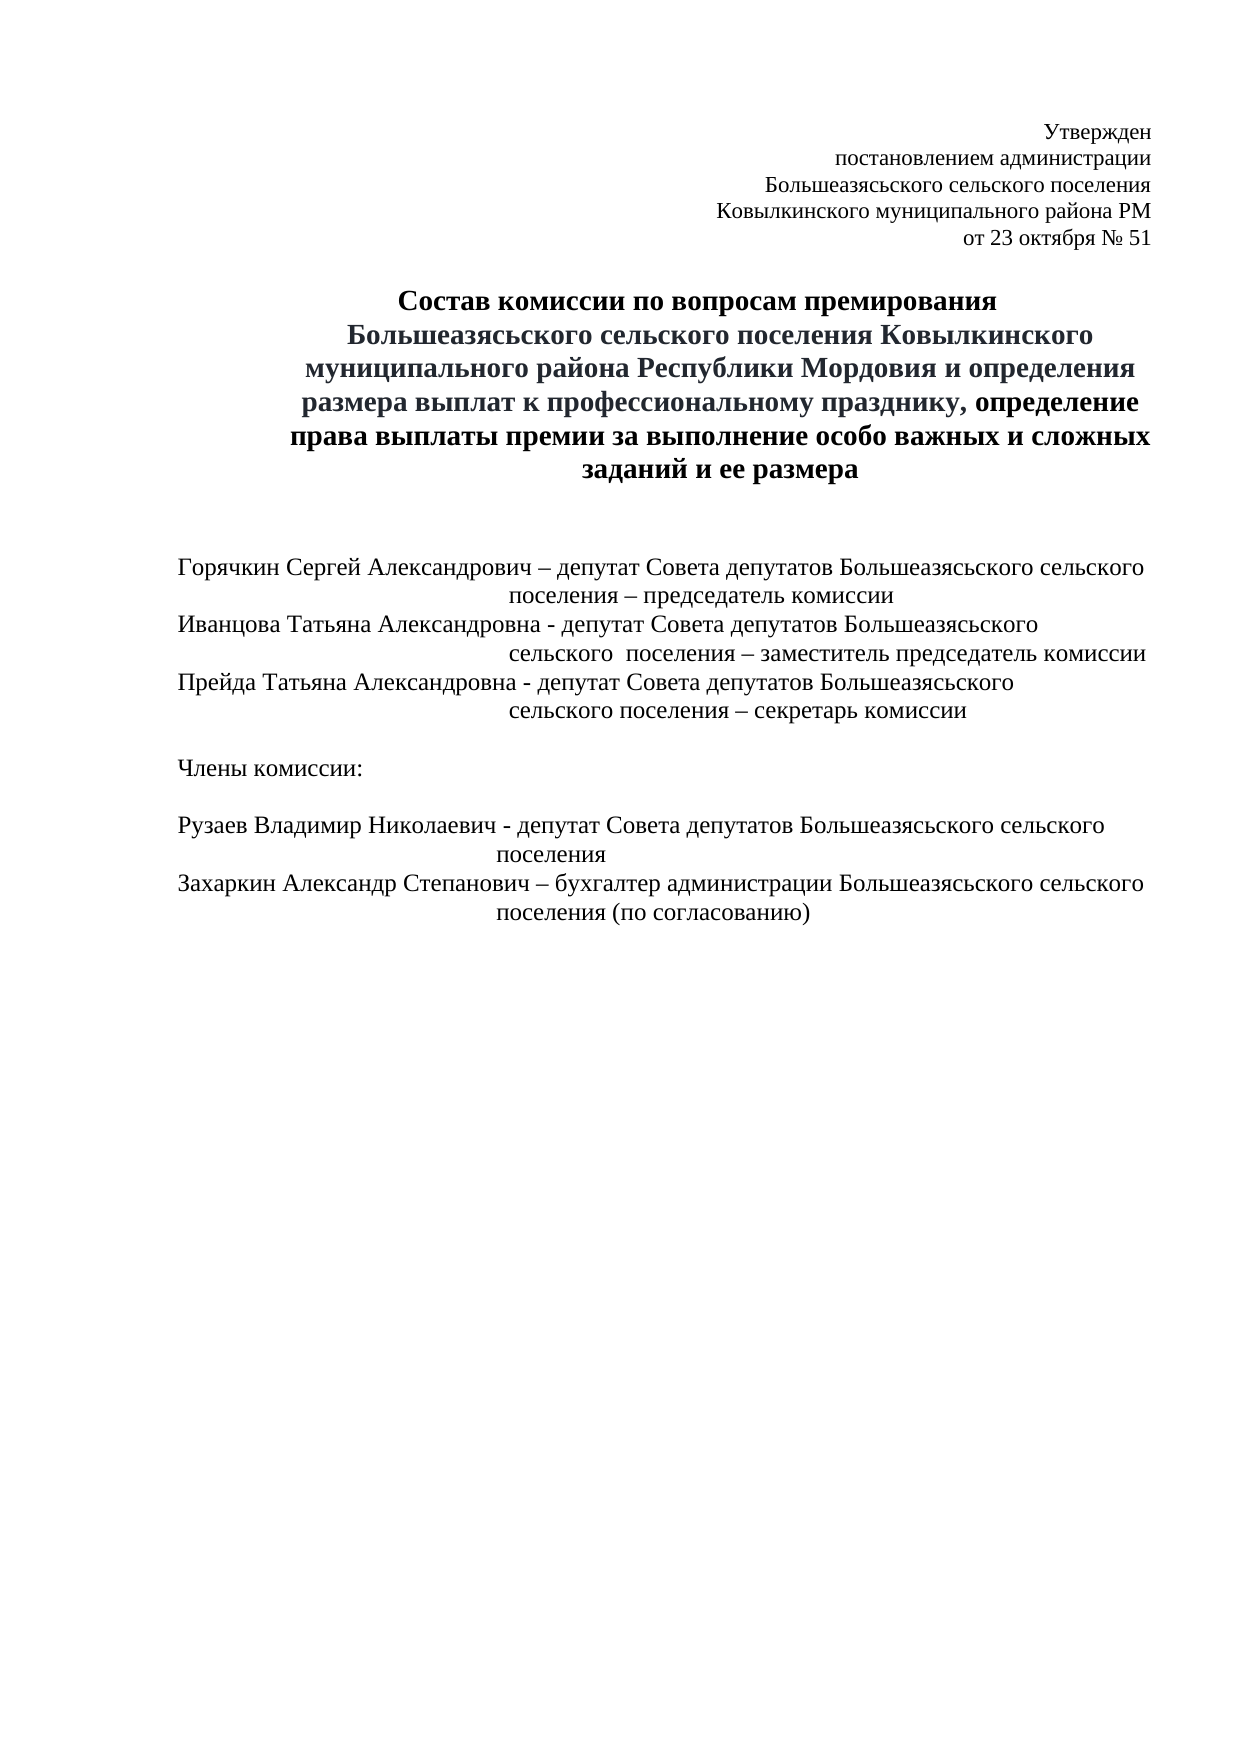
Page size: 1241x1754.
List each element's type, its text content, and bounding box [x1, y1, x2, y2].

text постановлением администрации Большеазясьского сельского поселения [177, 144, 1152, 197]
text Захаркин Александр Степанович – бухгалтер администрации Большеазясьского сельского [177, 868, 1152, 897]
text от 23 октября № 51 [177, 223, 1152, 283]
text поселения [177, 839, 1152, 868]
text Состав комиссии по вопросам премирования [177, 283, 1152, 317]
text поселения (по согласованию) [177, 897, 1152, 926]
text Иванцова Татьяна Александровна - депутат Совета депутатов Большеазясьского [177, 609, 1152, 638]
text Утвержден [177, 118, 1152, 144]
text Горячкин Сергей Александрович – депутат Совета депутатов Большеазясьского сельского [177, 552, 1152, 581]
text поселения – председатель комиссии [177, 581, 1152, 609]
text сельского поселения – заместитель председатель комиссии [177, 638, 1152, 667]
text Рузаев Владимир Николаевич - депутат Совета депутатов Большеазясьского сельского [177, 811, 1152, 839]
text Прейда Татьяна Александровна - депутат Совета депутатов Большеазясьского [177, 667, 1152, 696]
text Большеазясьского сельского поселения Ковылкинского муниципального района Республики Мордовия и определения размера выплат к профессиональному празднику, определение права выплаты премии за выполнение особо важных и сложных заданий и ее размера [288, 317, 1152, 485]
text Ковылкинского муниципального района РМ [177, 197, 1152, 223]
text Члены комиссии: [177, 753, 1152, 782]
text сельского поселения – секретарь комиссии [177, 696, 1152, 724]
